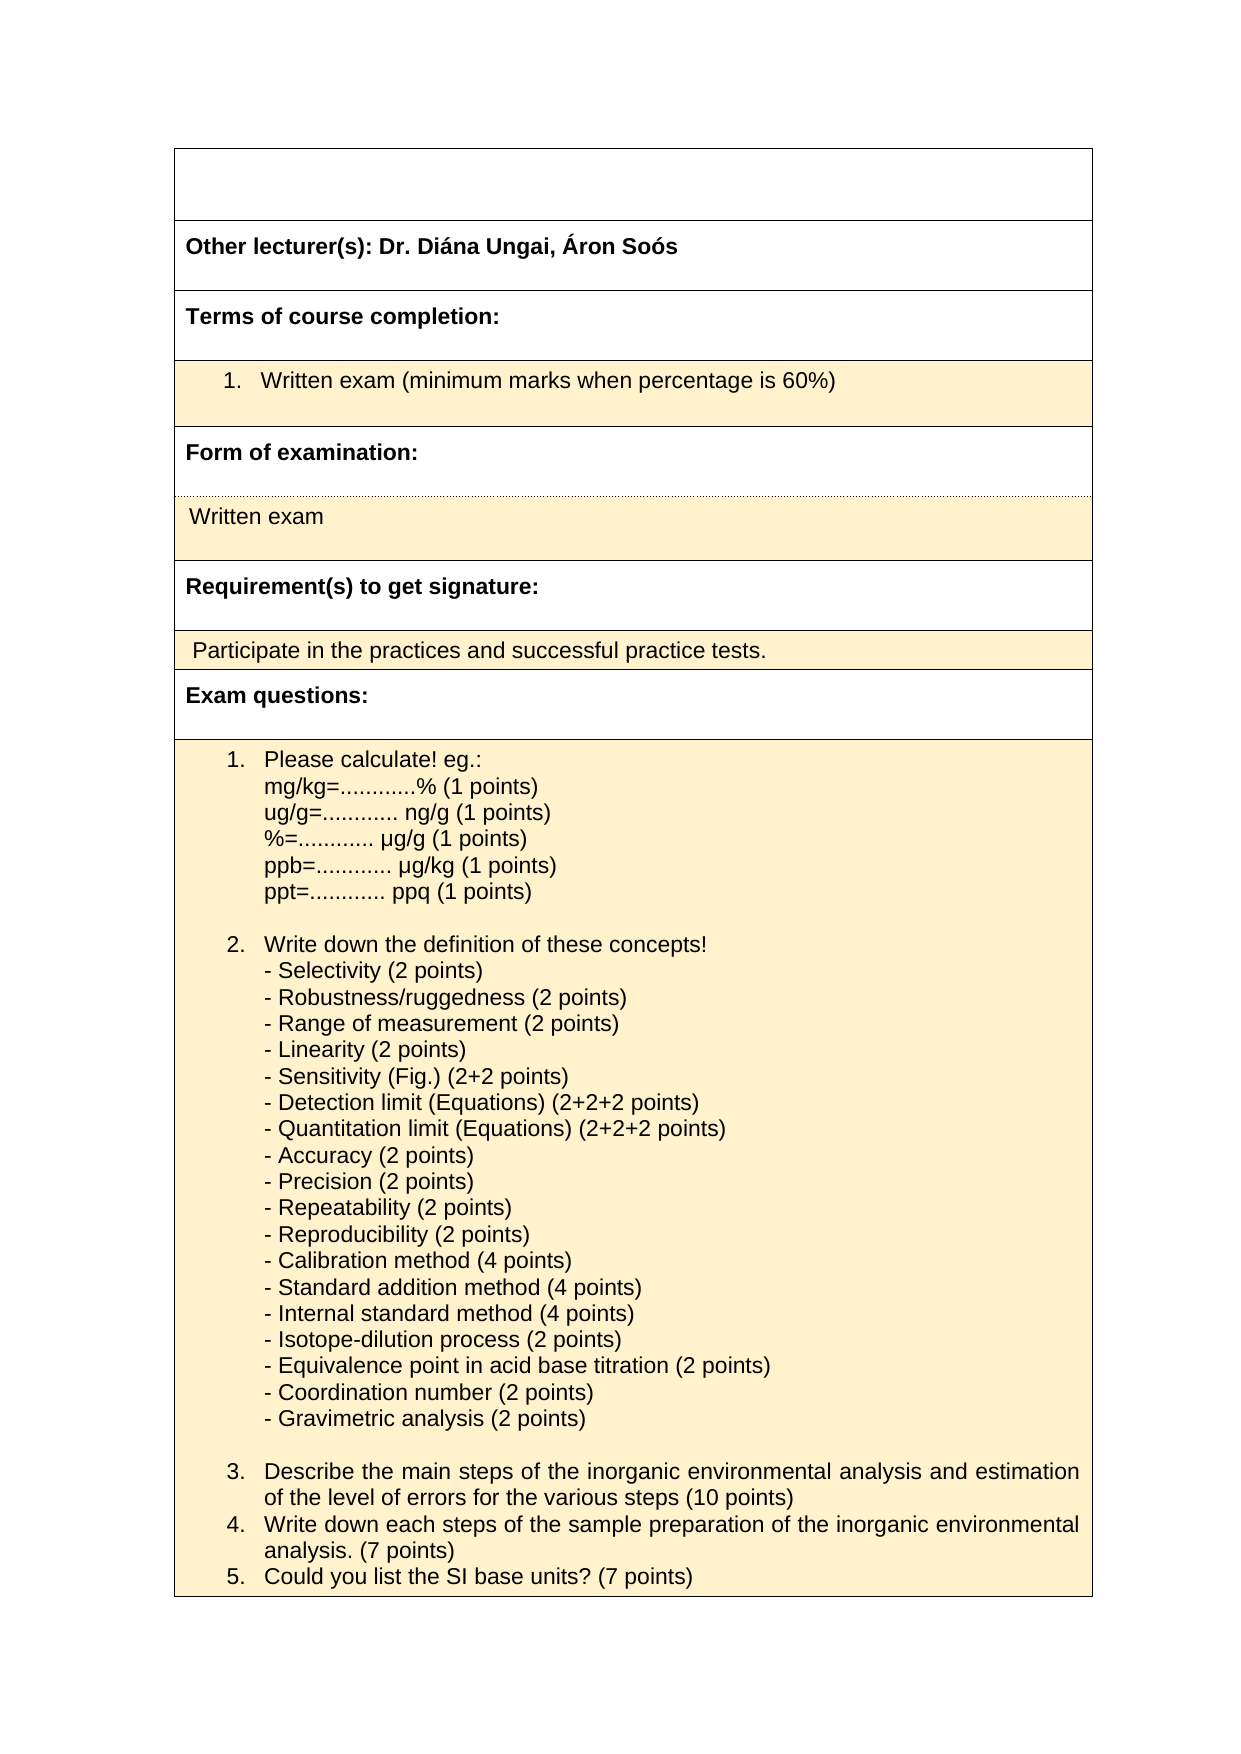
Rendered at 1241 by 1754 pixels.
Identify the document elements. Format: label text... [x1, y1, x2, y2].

table_cell Requirement(s) to get signature: [175, 561, 1092, 630]
table_cell Other lecturer(s): Dr. Diána Ungai, Áron Soós [175, 221, 1092, 290]
table_cell Form of examination: [175, 427, 1092, 496]
table_cell Exam questions: [175, 670, 1092, 739]
table_cell Terms of course completion: [175, 291, 1092, 360]
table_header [175, 149, 1092, 219]
table_cell Written exam (minimum marks when percentage is 60%) [175, 361, 1092, 426]
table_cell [175, 740, 1092, 1596]
table_cell Participate in the practices and successful practice tests. [175, 631, 1092, 669]
table_cell Written exam [175, 496, 1092, 560]
